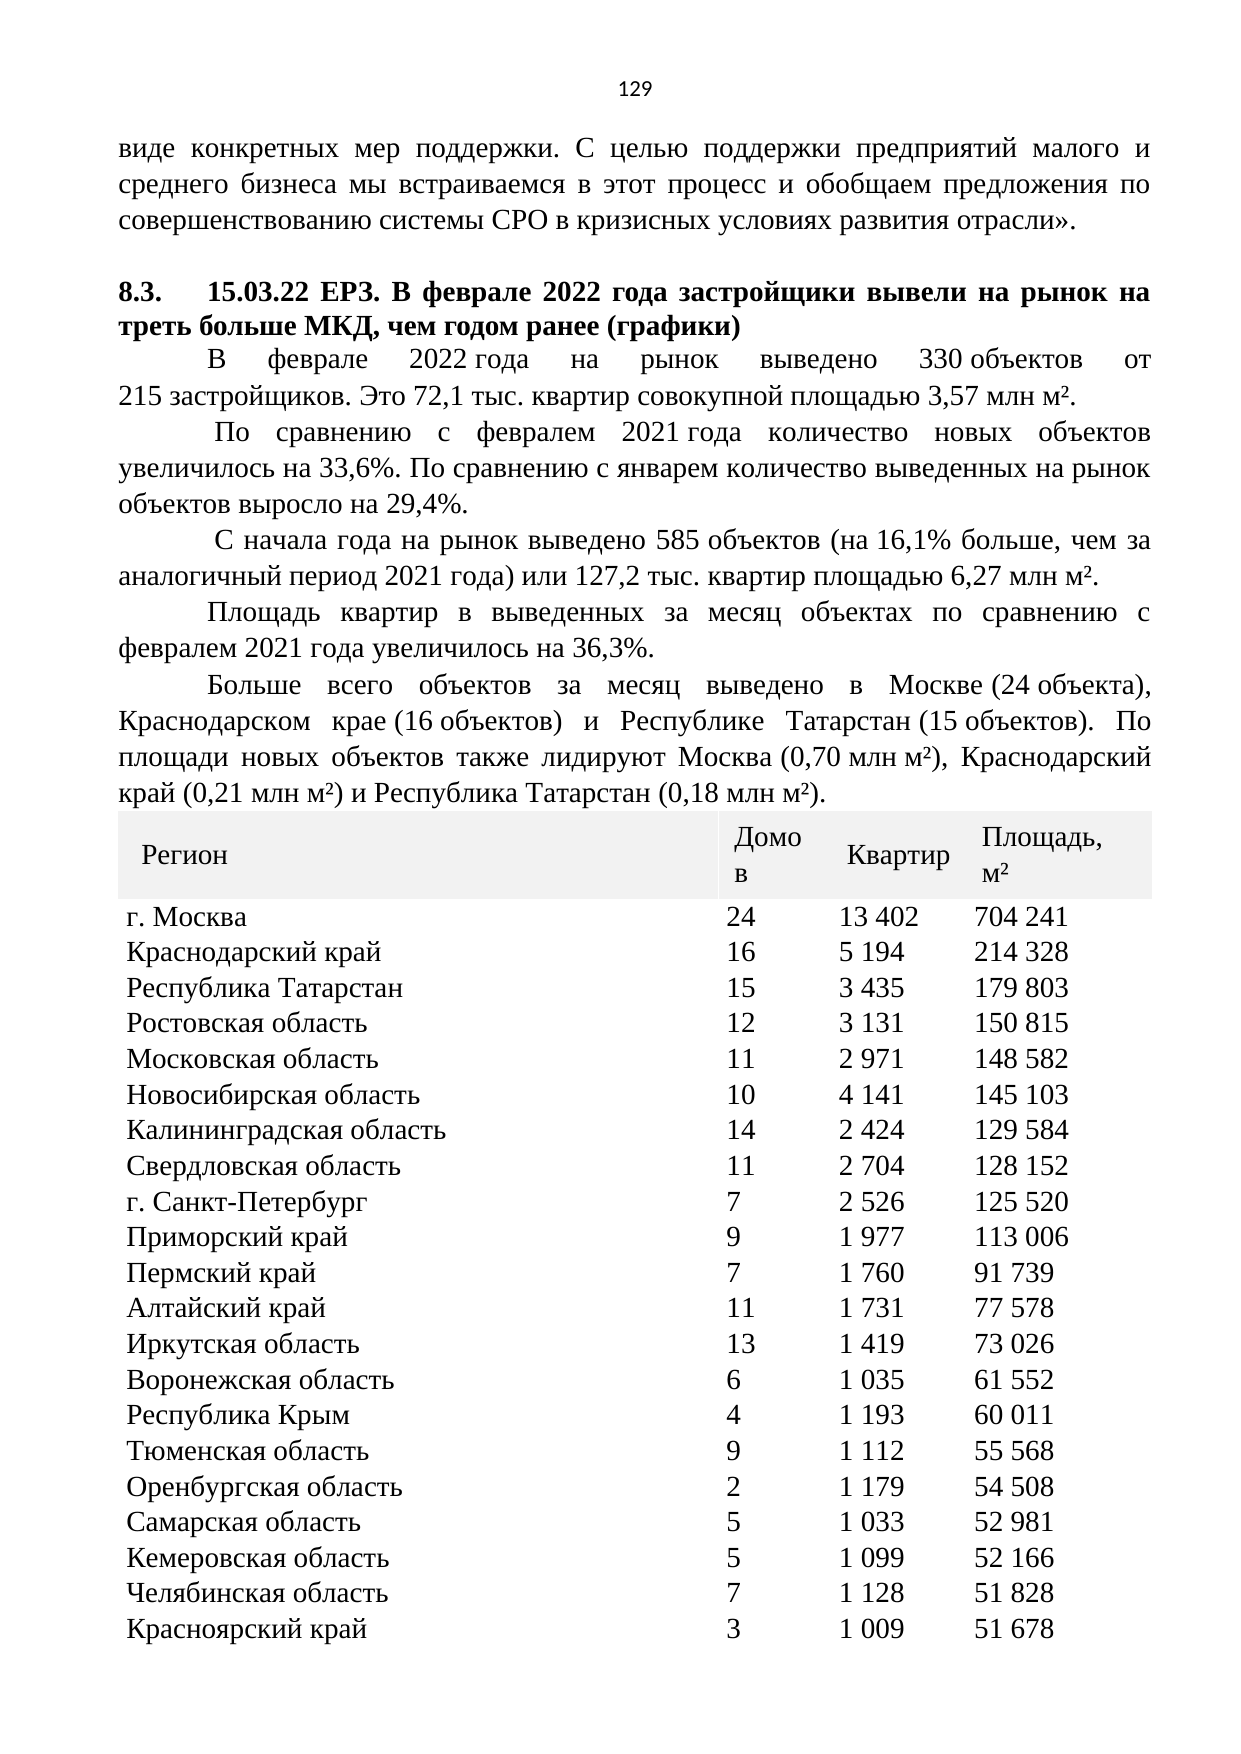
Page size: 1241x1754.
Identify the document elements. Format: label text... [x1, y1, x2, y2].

table_cell 13 [719, 1326, 831, 1362]
table_cell Красноярский край [118, 1611, 718, 1647]
table_cell 7 [719, 1184, 831, 1219]
table_header Регион [118, 811, 718, 899]
table_cell 1 193 [831, 1398, 966, 1433]
text По сравнению с февралем 2021 года количество новых объектов увеличилось на 33,6%. По сравнению с январем количество выведенных на рынок объектов выросло на 29,4%. [118, 414, 1152, 519]
table_cell 52 166 [966, 1540, 1152, 1576]
table_cell г. Санкт-Петербург [118, 1184, 718, 1219]
table_cell 10 [719, 1077, 831, 1112]
table_cell 55 568 [966, 1433, 1152, 1469]
table_cell 5 [719, 1540, 831, 1576]
text Больше всего объектов за месяц выведено в Москве (24 объекта), Краснодарском крае (16 объектов) и Республике Татарстан (15 объектов). По площади новых объектов также лидируют Москва (0,70 млн м²), Краснодарский край (0,21 млн м²) и Республика Татарстан (0,18 млн м²). [118, 667, 1152, 809]
table_cell 3 435 [831, 970, 966, 1006]
table_cell Республика Татарстан [118, 970, 718, 1006]
table_cell 179 803 [966, 970, 1152, 1006]
table_cell 51 678 [966, 1611, 1152, 1647]
table_cell 129 584 [966, 1113, 1152, 1148]
table_cell 12 [719, 1006, 831, 1041]
text Площадь квартир в выведенных за месяц объектах по сравнению с февралем 2021 года увеличилось на 36,3%. [118, 594, 1152, 664]
table_cell 125 520 [966, 1184, 1152, 1219]
table_cell Самарская область [118, 1504, 718, 1540]
table_cell 11 [719, 1291, 831, 1326]
table_cell 704 241 [966, 899, 1152, 934]
table_cell Ростовская область [118, 1006, 718, 1041]
table_cell 1 977 [831, 1219, 966, 1255]
table_cell 1 112 [831, 1433, 966, 1469]
table_cell 1 009 [831, 1611, 966, 1647]
table_header Площадь, м² [966, 811, 1152, 899]
table_cell Московская область [118, 1041, 718, 1077]
table_cell 77 578 [966, 1291, 1152, 1326]
table_cell 2 526 [831, 1184, 966, 1219]
table_cell 73 026 [966, 1326, 1152, 1362]
table_cell 7 [719, 1255, 831, 1291]
table_cell 5 [719, 1504, 831, 1540]
table_cell 3 131 [831, 1006, 966, 1041]
table_cell 1 419 [831, 1326, 966, 1362]
table_cell 51 828 [966, 1576, 1152, 1611]
table_cell 1 179 [831, 1469, 966, 1504]
table_cell Пермский край [118, 1255, 718, 1291]
table_cell 113 006 [966, 1219, 1152, 1255]
table_cell 6 [719, 1362, 831, 1397]
table_cell Иркутская область [118, 1326, 718, 1362]
table_cell 9 [719, 1433, 831, 1469]
table_cell г. Москва [118, 899, 718, 934]
table_cell Челябинская область [118, 1576, 718, 1611]
table_cell 9 [719, 1219, 831, 1255]
table_cell 14 [719, 1113, 831, 1148]
table_cell 24 [719, 899, 831, 934]
table_cell Свердловская область [118, 1148, 718, 1184]
table_cell 2 704 [831, 1148, 966, 1184]
table_cell 60 011 [966, 1398, 1152, 1433]
table_header Квартир [831, 811, 966, 899]
table_cell Кемеровская область [118, 1540, 718, 1576]
table_cell Алтайский край [118, 1291, 718, 1326]
table_cell Новосибирская область [118, 1077, 718, 1112]
table_cell 7 [719, 1576, 831, 1611]
table_header Домов [719, 811, 831, 899]
table_cell 61 552 [966, 1362, 1152, 1397]
table_cell 150 815 [966, 1006, 1152, 1041]
table_cell 15 [719, 970, 831, 1006]
table_cell 145 103 [966, 1077, 1152, 1112]
table_cell Приморский край [118, 1219, 718, 1255]
table_cell 11 [719, 1041, 831, 1077]
table_cell Краснодарский край [118, 934, 718, 970]
table_cell Оренбургская область [118, 1469, 718, 1504]
table_cell 4 141 [831, 1077, 966, 1112]
table_cell 3 [719, 1611, 831, 1647]
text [118, 130, 1152, 236]
table_cell 1 035 [831, 1362, 966, 1397]
table_cell 52 981 [966, 1504, 1152, 1540]
table_cell 1 731 [831, 1291, 966, 1326]
table_cell 54 508 [966, 1469, 1152, 1504]
table_cell 1 760 [831, 1255, 966, 1291]
table_cell 13 402 [831, 899, 966, 934]
table_cell Калининградская область [118, 1113, 718, 1148]
text В феврале 2022 года на рынок выведено 330 объектов от 215 застройщиков. Это 72,1 тыс. квартир совокупной площадью 3,57 млн м². [118, 341, 1152, 411]
table_cell 2 424 [831, 1113, 966, 1148]
table_cell 2 971 [831, 1041, 966, 1077]
table_cell 2 [719, 1469, 831, 1504]
table_cell 1 128 [831, 1576, 966, 1611]
text С начала года на рынок выведено 585 объектов (на 16,1% больше, чем за аналогичный период 2021 года) или 127,2 тыс. квартир площадью 6,27 млн м². [118, 522, 1152, 592]
table_cell Республика Крым [118, 1398, 718, 1433]
table_cell 11 [719, 1148, 831, 1184]
table_cell 91 739 [966, 1255, 1152, 1291]
table_cell Тюменская область [118, 1433, 718, 1469]
table_cell 214 328 [966, 934, 1152, 970]
table_cell 128 152 [966, 1148, 1152, 1184]
table_cell Воронежская область [118, 1362, 718, 1397]
table_cell 5 194 [831, 934, 966, 970]
table_cell 4 [719, 1398, 831, 1433]
subtitle 15.03.22 ЕРЗ. В феврале 2022 года застройщики вывели на рынок на треть больше МКД, чем годом ранее (графики) [118, 274, 1152, 341]
table_cell 1 099 [831, 1540, 966, 1576]
table_cell 1 033 [831, 1504, 966, 1540]
table_cell 148 582 [966, 1041, 1152, 1077]
table_cell 16 [719, 934, 831, 970]
